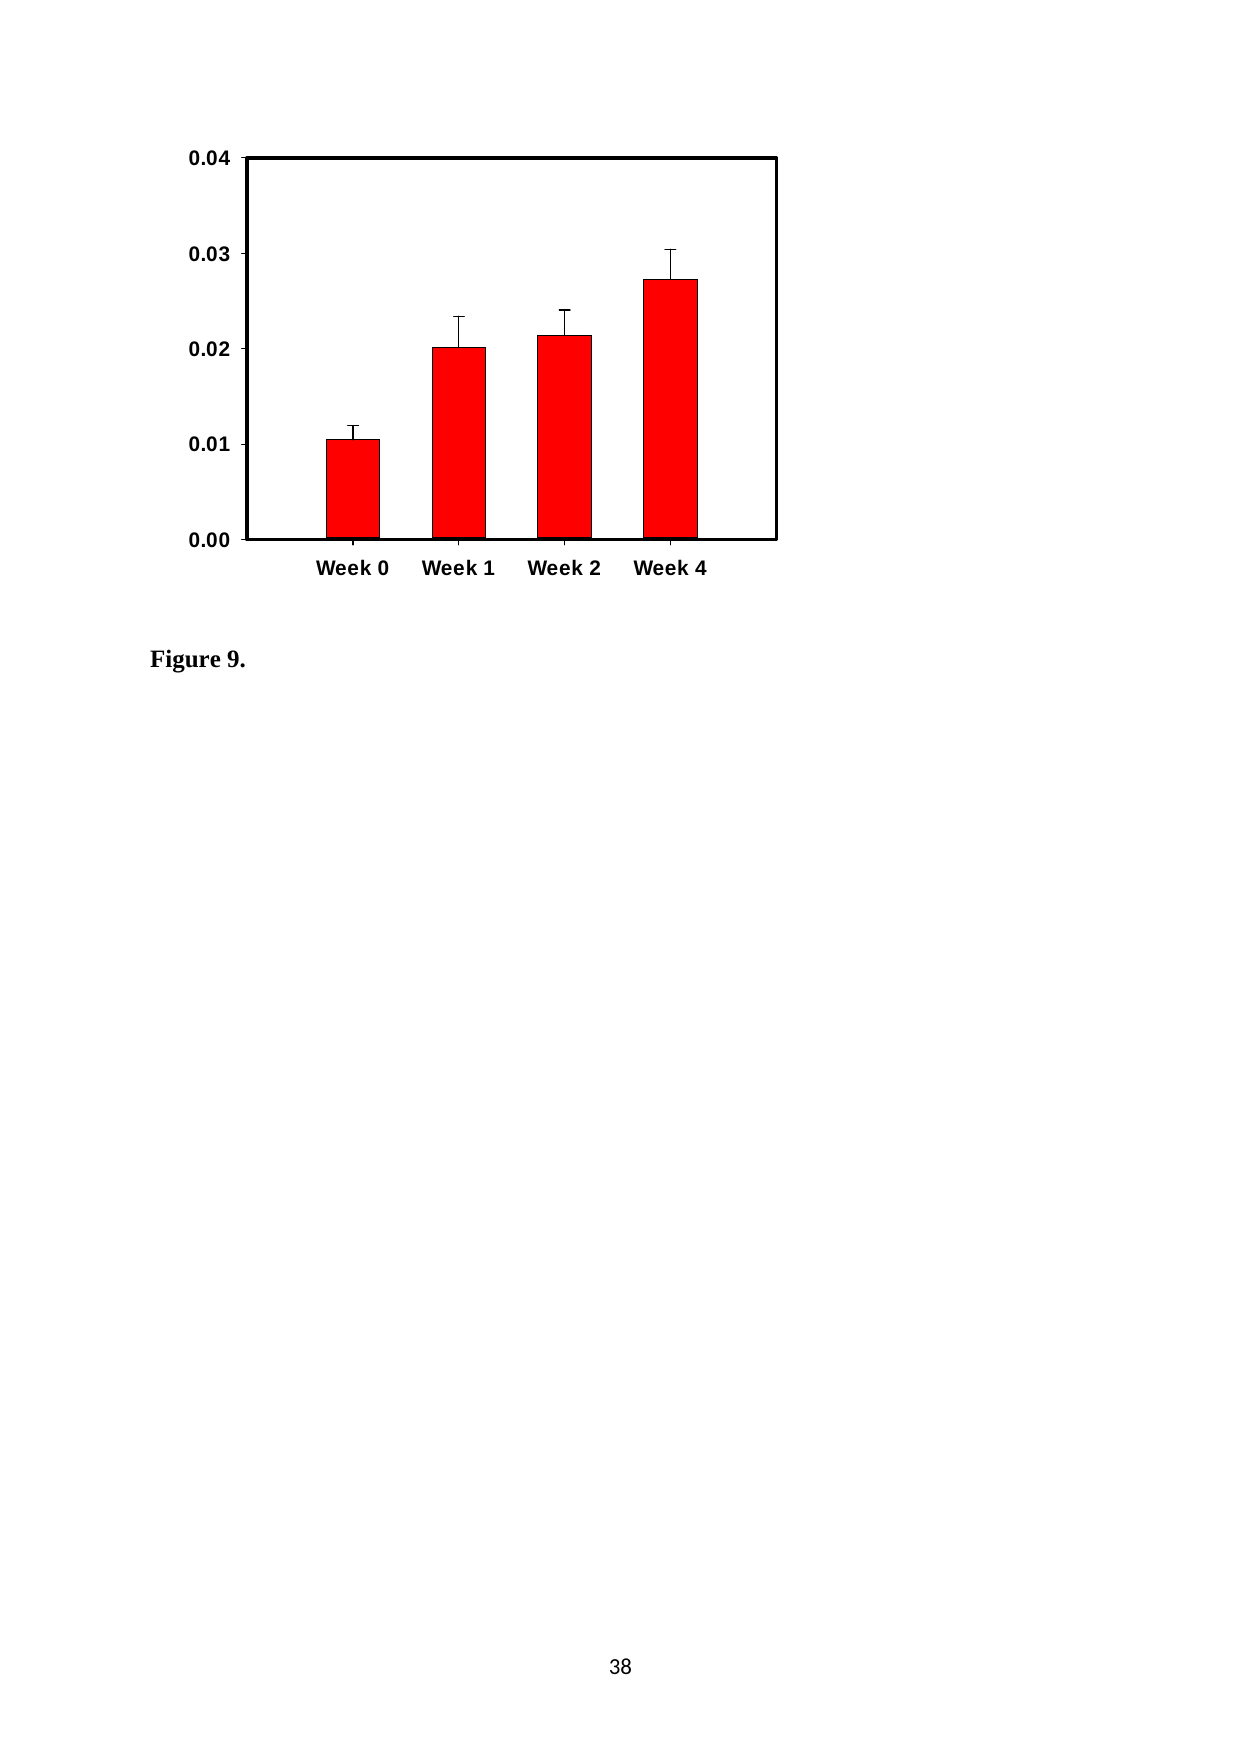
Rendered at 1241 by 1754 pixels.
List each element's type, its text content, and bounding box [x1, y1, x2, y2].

text Figure 9. [150, 644, 1090, 673]
